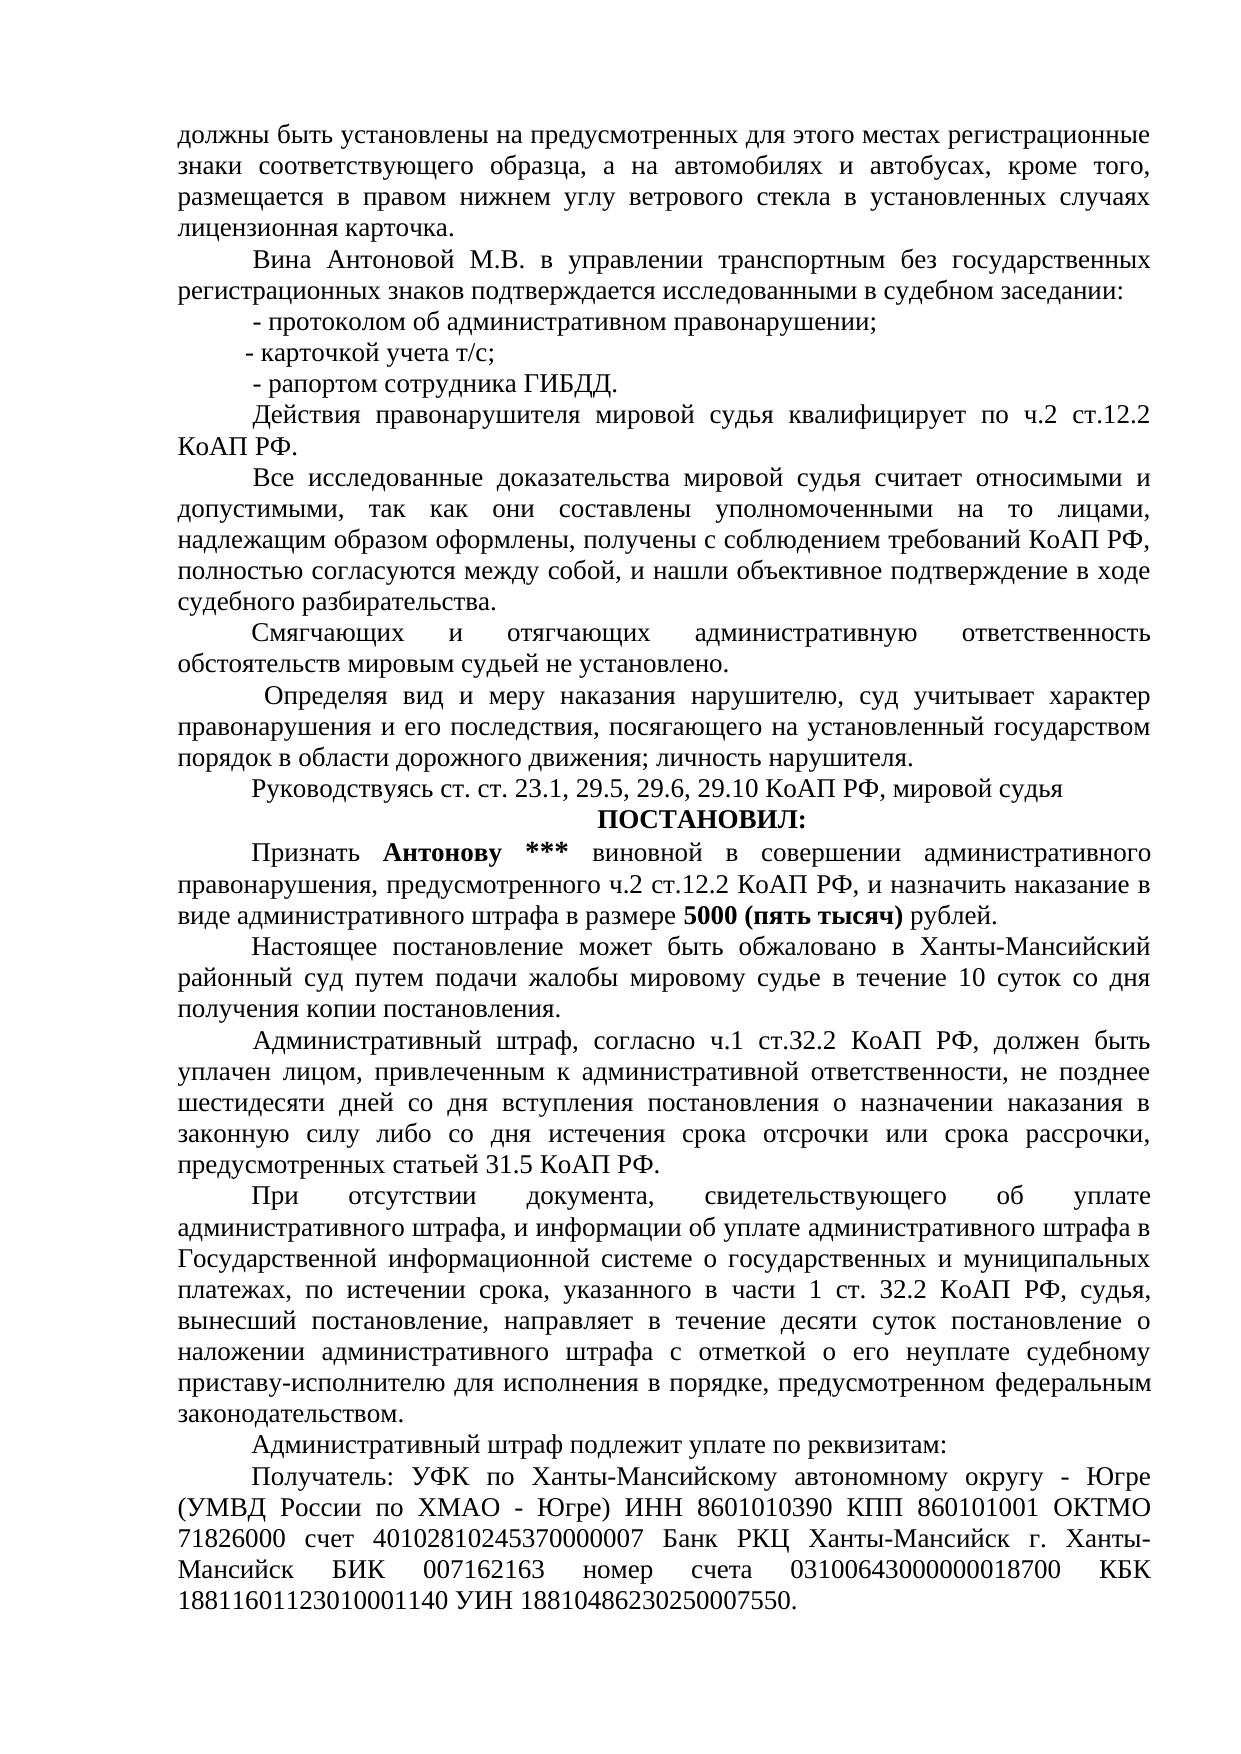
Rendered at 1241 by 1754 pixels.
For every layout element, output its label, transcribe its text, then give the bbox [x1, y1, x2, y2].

text ПОСТАНОВИЛ: [177, 803, 1152, 834]
text Административный штраф подлежит уплате по реквизитам: [251, 1429, 1152, 1460]
text Настоящее постановление может быть обжаловано в Ханты-Мансийский районный суд путем подачи жалобы мировому судье в течение 10 суток со дня получения копии постановления. [177, 930, 1152, 1024]
text - карточкой учета т/с; [177, 336, 1152, 367]
text - протоколом об административном правонарушении; [177, 305, 1152, 336]
text Руководствуясь ст. ст. 23.1, 29.5, 29.6, 29.10 КоАП РФ, мировой судья [177, 772, 1152, 803]
text Административный штраф, согласно ч.1 ст.32.2 КоАП РФ, должен быть уплачен лицом, привлеченным к административной ответственности, не позднее шестидесяти дней со дня вступления постановления о назначении наказания в законную силу либо со дня истечения срока отсрочки или срока рассрочки, предусмотренных статьей 31.5 КоАП РФ. [177, 1024, 1152, 1179]
text Все исследованные доказательства мировой судья считает относимыми и допустимыми, так как они составлены уполномоченными на то лицами, надлежащим образом оформлены, получены с соблюдением требований КоАП РФ, полностью согласуются между собой, и нашли объективное подтверждение в ходе судебного разбирательства. [177, 461, 1152, 616]
text Получатель: УФК по Ханты-Мансийскому автономному округу - Югре (УМВД России по ХМАО - Югре) ИНН 8601010390 КПП 860101001 ОКТМО 71826000 счет 40102810245370000007 Банк РКЦ Ханты-Мансийск г. Ханты-Мансийск БИК 007162163 номер счета 03100643000000018700 КБК 18811601123010001140 УИН 18810486230250007550. [177, 1460, 1152, 1616]
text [177, 118, 1152, 243]
text При отсутствии документа, свидетельствующего об уплате административного штрафа, и информации об уплате административного штрафа в Государственной информационной системе о государственных и муниципальных платежах, по истечении срока, указанного в части 1 ст. 32.2 КоАП РФ, судья, вынесший постановление, направляет в течение десяти суток постановление о наложении административного штрафа с отметкой о его неуплате судебному приставу-исполнителю для исполнения в порядке, предусмотренном федеральным законодательством. [177, 1179, 1152, 1429]
text - рапортом сотрудника ГИБДД. [177, 367, 1152, 398]
text Вина Антоновой М.В. в управлении транспортным без государственных регистрационных знаков подтверждается исследованными в судебном заседании: [177, 243, 1152, 305]
text Признать Антонову *** виновной в совершении административного правонарушения, предусмотренного ч.2 ст.12.2 КоАП РФ, и назначить наказание в виде административного штрафа в размере 5000 (пять тысяч) рублей. [177, 834, 1152, 930]
text Смягчающих и отягчающих административную ответственность обстоятельств мировым судьей не установлено. [177, 616, 1152, 679]
text Определяя вид и меру наказания нарушителю, суд учитывает характер правонарушения и его последствия, посягающего на установленный государством порядок в области дорожного движения; личность нарушителя. [177, 679, 1152, 772]
text Действия правонарушителя мировой судья квалифицирует по ч.2 ст.12.2 КоАП РФ. [177, 398, 1152, 461]
